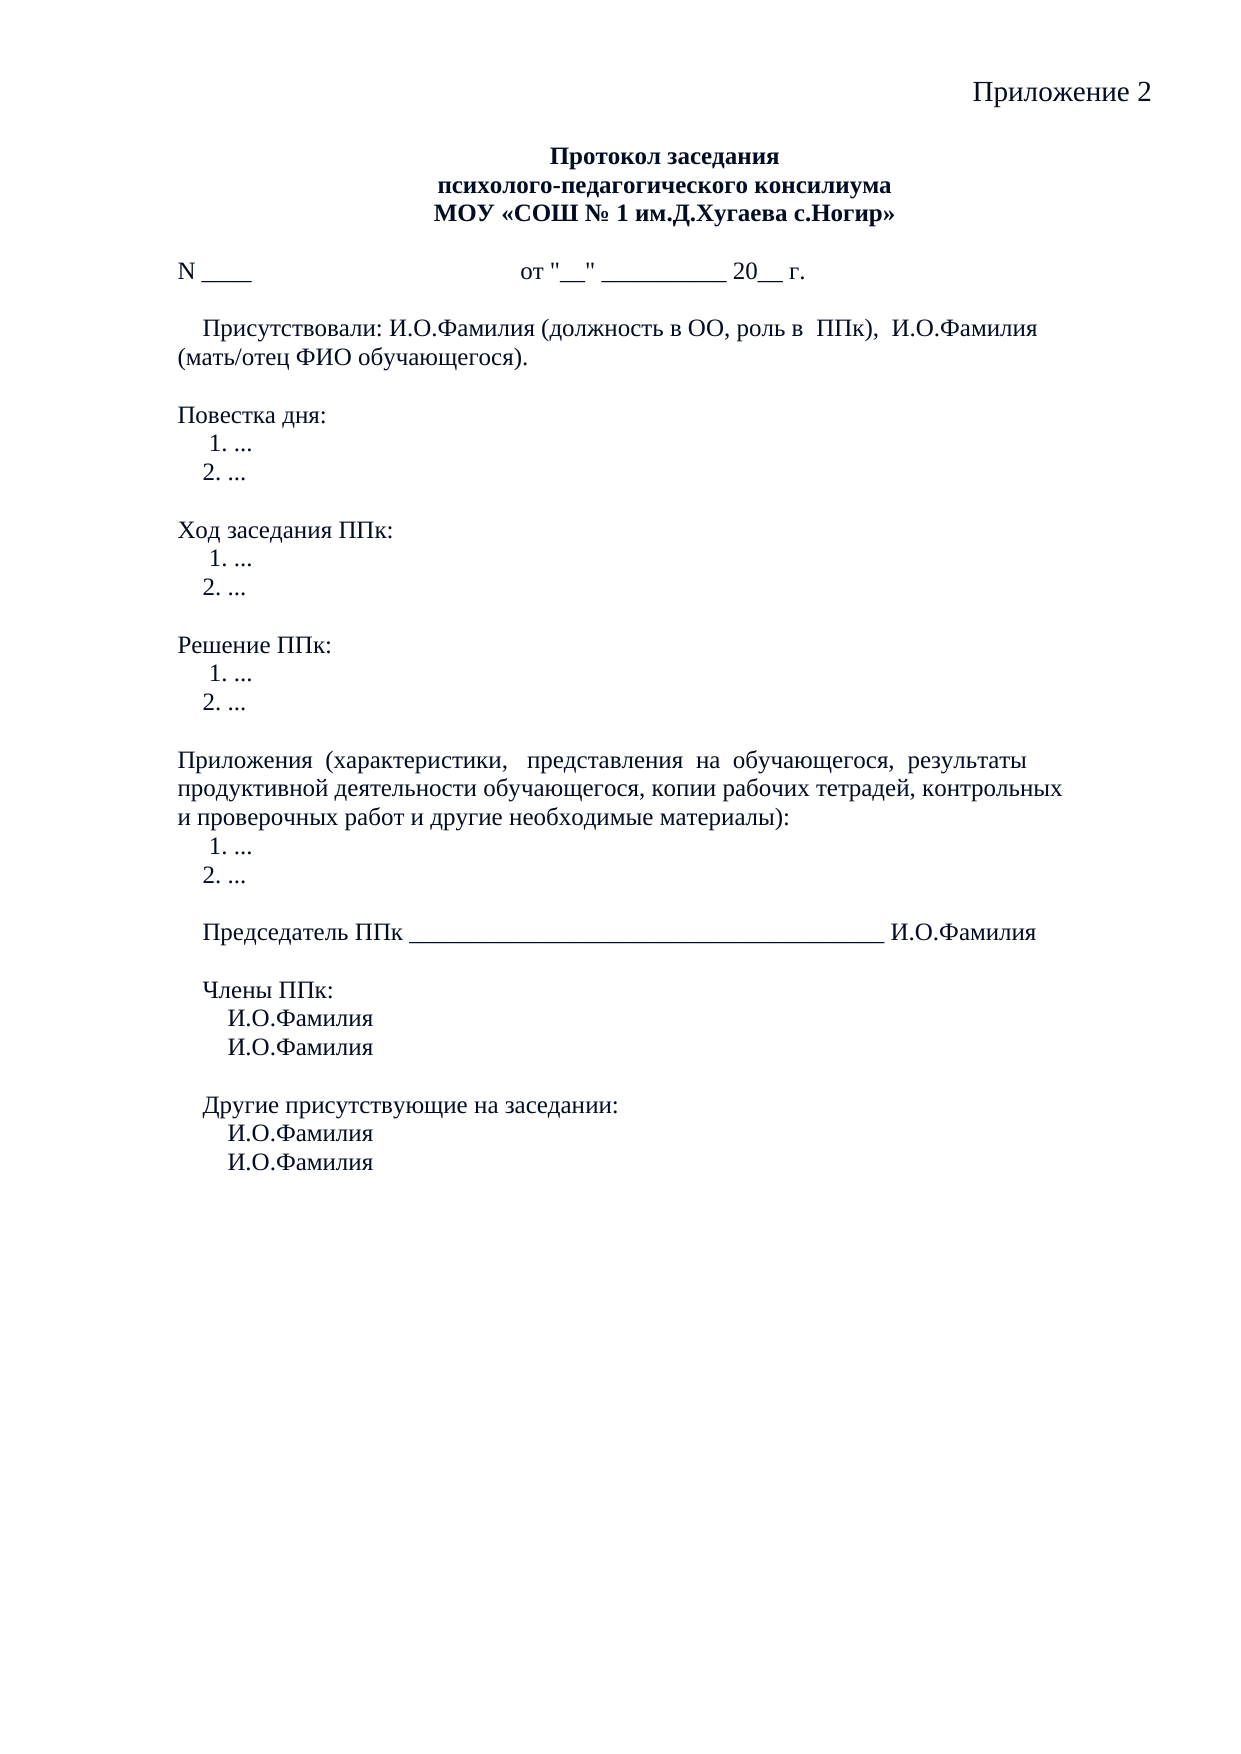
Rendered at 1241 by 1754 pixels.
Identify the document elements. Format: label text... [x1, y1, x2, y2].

text Решение ППк: [177, 630, 1152, 658]
text продуктивной деятельности обучающегося, копии рабочих тетрадей, контрольных [177, 773, 1152, 802]
text 1. ... [177, 428, 1152, 457]
text 2. ... [177, 687, 1152, 716]
text И.О.Фамилия [177, 1118, 1152, 1147]
text Другие присутствующие на заседании: [177, 1090, 1152, 1118]
text и проверочных работ и другие необходимые материалы): [177, 802, 1152, 831]
text 1. ... [177, 543, 1152, 572]
text Члены ППк: [177, 975, 1152, 1003]
text психолого-педагогического консилиума [177, 170, 1152, 198]
text Приложение 2 [177, 74, 1152, 107]
text Ход заседания ППк: [177, 515, 1152, 543]
text N ____ от "__" __________ 20__ г. [177, 256, 1152, 285]
text МОУ «СОШ № 1 им.Д.Хугаева с.Ногир» [177, 198, 1152, 227]
text Председатель ППк ______________________________________ И.О.Фамилия [177, 917, 1152, 946]
text И.О.Фамилия [177, 1003, 1152, 1032]
text 2. ... [177, 457, 1152, 486]
text Приложения (характеристики, представления на обучающегося, результаты [177, 745, 1152, 773]
text 2. ... [177, 572, 1152, 601]
text И.О.Фамилия [177, 1032, 1152, 1061]
text 1. ... [177, 658, 1152, 687]
text (мать/отец ФИО обучающегося). [177, 342, 1152, 371]
text Повестка дня: [177, 400, 1152, 428]
text Присутствовали: И.О.Фамилия (должность в ОО, роль в ППк), И.О.Фамилия [177, 313, 1152, 342]
text 2. ... [177, 860, 1152, 888]
text И.О.Фамилия [177, 1147, 1152, 1176]
text Протокол заседания [177, 141, 1152, 170]
text 1. ... [177, 831, 1152, 860]
